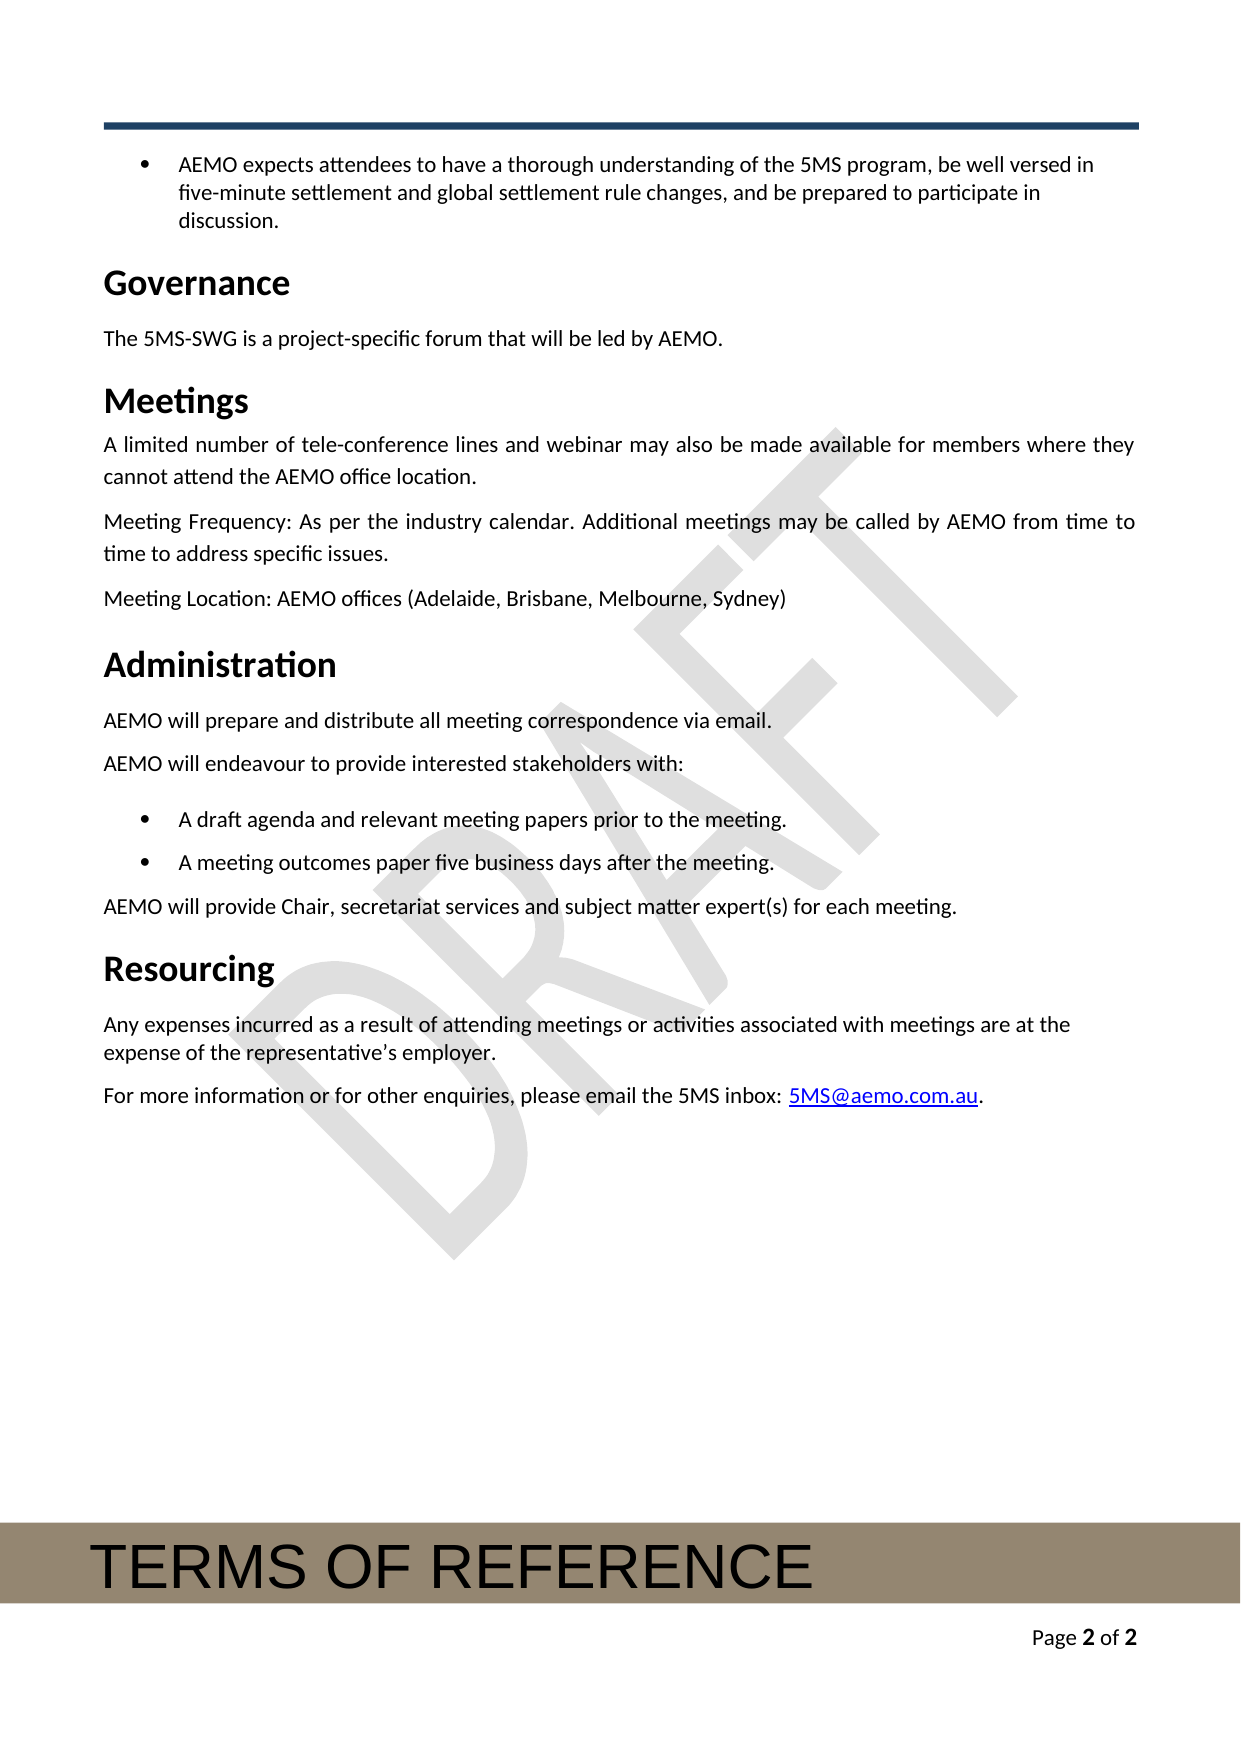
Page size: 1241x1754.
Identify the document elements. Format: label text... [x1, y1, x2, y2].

text For more information or for other enquiries, please email the 5MS inbox: 5MS@aemo.com.au. [103, 1081, 1137, 1109]
subtitle Administration [103, 641, 1137, 687]
text Meeting Location: AEMO offices (Adelaide, Brisbane, Melbourne, Sydney) [103, 584, 1137, 612]
list A meeting outcomes paper five business days after the meeting. [141, 848, 1137, 876]
subtitle Any expenses incurred as a result of attending meetings or activities associated with meetings are at the expense of the representative’s employer. [103, 1010, 1137, 1066]
text A limited number of tele-conference lines and webinar may also be made available for members where they cannot attend the AEMO office location. [103, 430, 1137, 490]
text AEMO will prepare and distribute all meeting correspondence via email. [103, 706, 1137, 734]
text The 5MS-SWG is a project-specific forum that will be led by AEMO. [103, 324, 1137, 352]
text AEMO will endeavour to provide interested stakeholders with: [103, 749, 1137, 777]
subtitle Meetings [103, 377, 1137, 423]
text AEMO will provide Chair, secretariat services and subject matter expert(s) for each meeting. [103, 892, 1137, 920]
text Meeting Frequency: As per the industry calendar. Additional meetings may be called by AEMO from time to time to address specific issues. [103, 507, 1137, 567]
subtitle Governance [103, 259, 1137, 305]
list AEMO expects attendees to have a thorough understanding of the 5MS program, be well versed in five-minute settlement and global settlement rule changes, and be prepared to participate in discussion. [141, 150, 1137, 234]
subtitle Resourcing [103, 945, 1137, 991]
list A draft agenda and relevant meeting papers prior to the meeting. [141, 805, 1137, 833]
